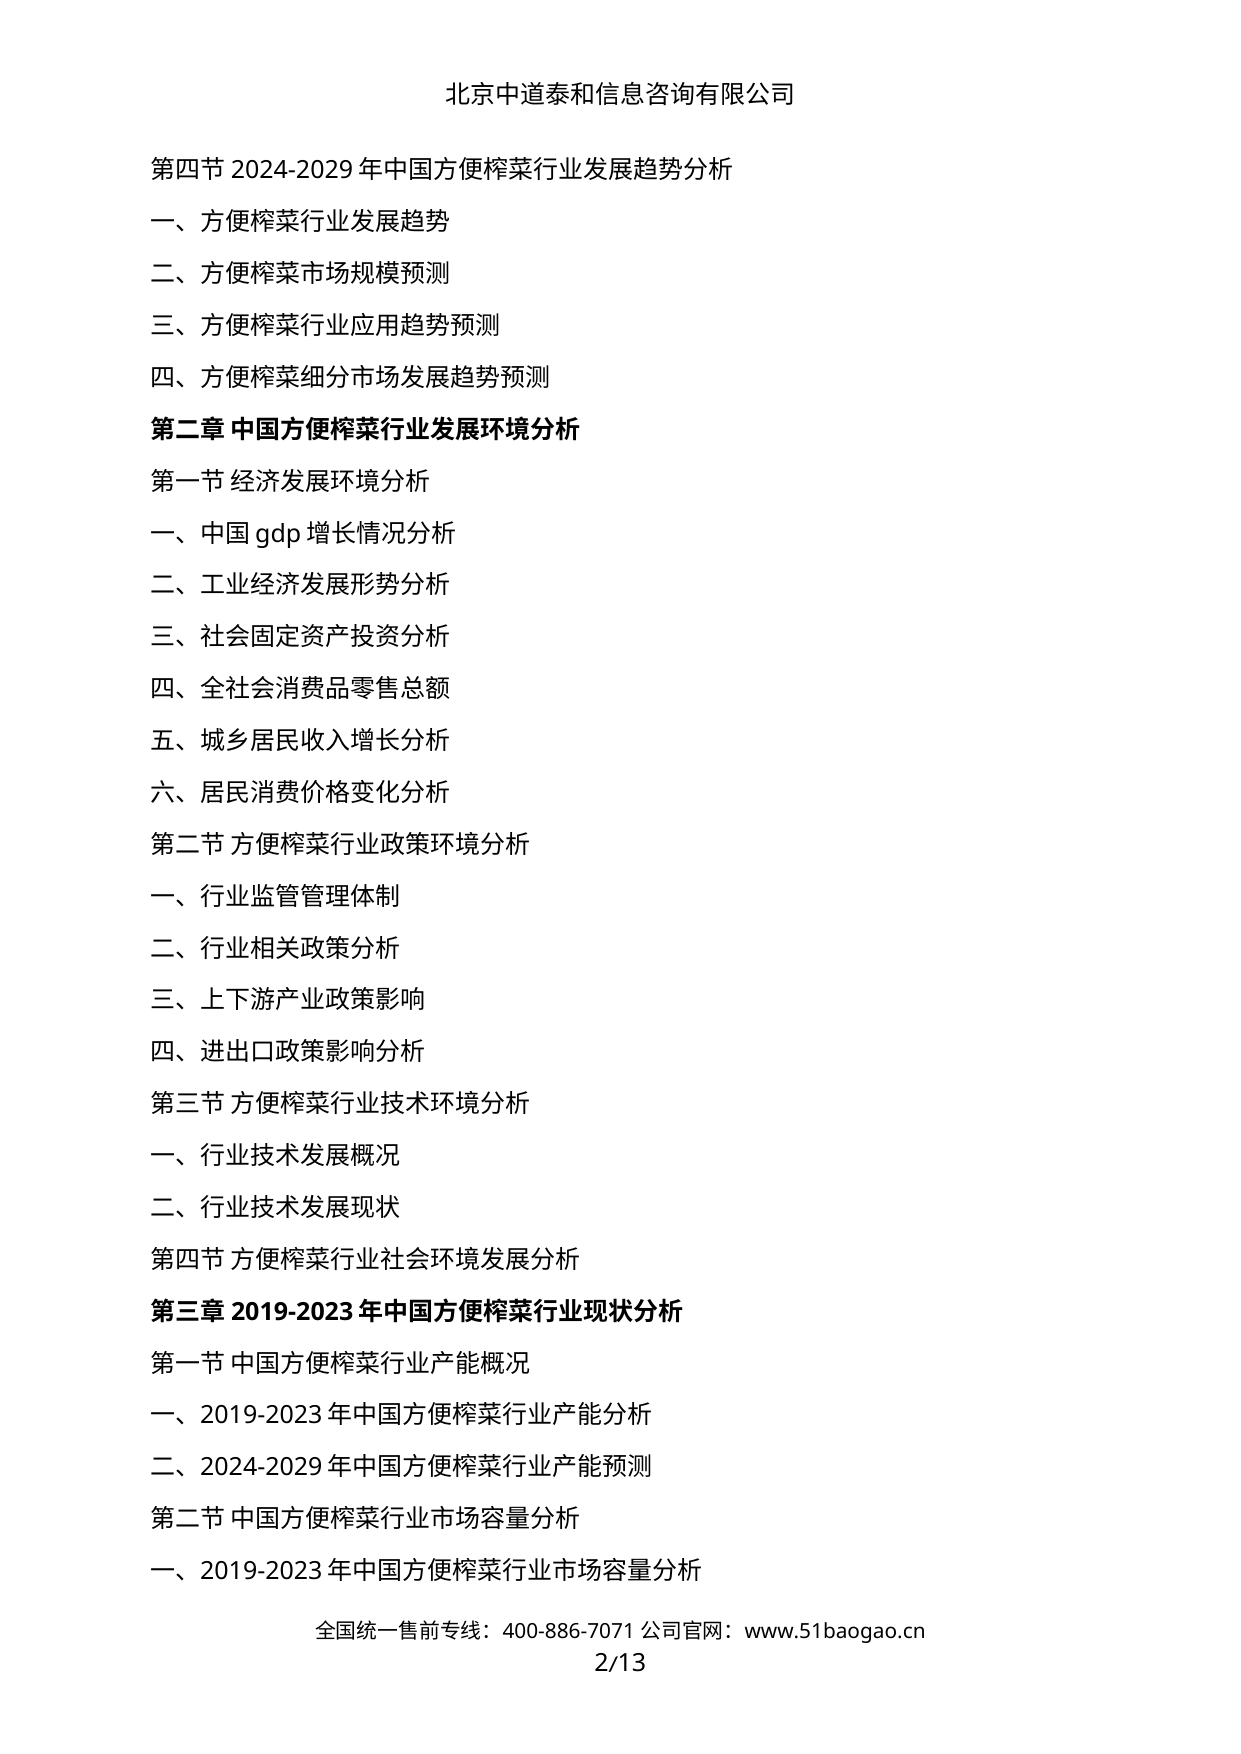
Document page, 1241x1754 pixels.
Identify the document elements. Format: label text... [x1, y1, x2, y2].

text 三、方便榨菜行业应用趋势预测 [150, 306, 1090, 342]
text 二、2024-2029年中国方便榨菜行业产能预测 [150, 1447, 1090, 1483]
text 四、全社会消费品零售总额 [150, 669, 1090, 705]
text 一、行业监管管理体制 [150, 876, 1090, 912]
text 第四节 2024-2029年中国方便榨菜行业发展趋势分析 [150, 150, 1090, 186]
text 四、方便榨菜细分市场发展趋势预测 [150, 357, 1090, 394]
text 第一节 中国方便榨菜行业产能概况 [150, 1343, 1090, 1379]
text 一、中国gdp增长情况分析 [150, 513, 1090, 549]
text 一、方便榨菜行业发展趋势 [150, 202, 1090, 238]
text 五、城乡居民收入增长分析 [150, 721, 1090, 757]
text 二、行业相关政策分析 [150, 928, 1090, 964]
text 第二节 中国方便榨菜行业市场容量分析 [150, 1499, 1090, 1535]
text 六、居民消费价格变化分析 [150, 772, 1090, 809]
text 第三章 2019-2023年中国方便榨菜行业现状分析 [150, 1291, 1090, 1327]
text 第三节 方便榨菜行业技术环境分析 [150, 1084, 1090, 1120]
text 四、进出口政策影响分析 [150, 1032, 1090, 1068]
text 第二节 方便榨菜行业政策环境分析 [150, 824, 1090, 861]
text 三、社会固定资产投资分析 [150, 617, 1090, 653]
text 二、行业技术发展现状 [150, 1187, 1090, 1224]
text 第四节 方便榨菜行业社会环境发展分析 [150, 1239, 1090, 1276]
text 三、上下游产业政策影响 [150, 980, 1090, 1016]
text 第二章 中国方便榨菜行业发展环境分析 [150, 409, 1090, 446]
text 二、工业经济发展形势分析 [150, 565, 1090, 601]
text 一、2019-2023年中国方便榨菜行业产能分析 [150, 1395, 1090, 1431]
text 一、行业技术发展概况 [150, 1136, 1090, 1172]
text 一、2019-2023年中国方便榨菜行业市场容量分析 [150, 1551, 1090, 1587]
text 第一节 经济发展环境分析 [150, 461, 1090, 497]
text 二、方便榨菜市场规模预测 [150, 254, 1090, 290]
